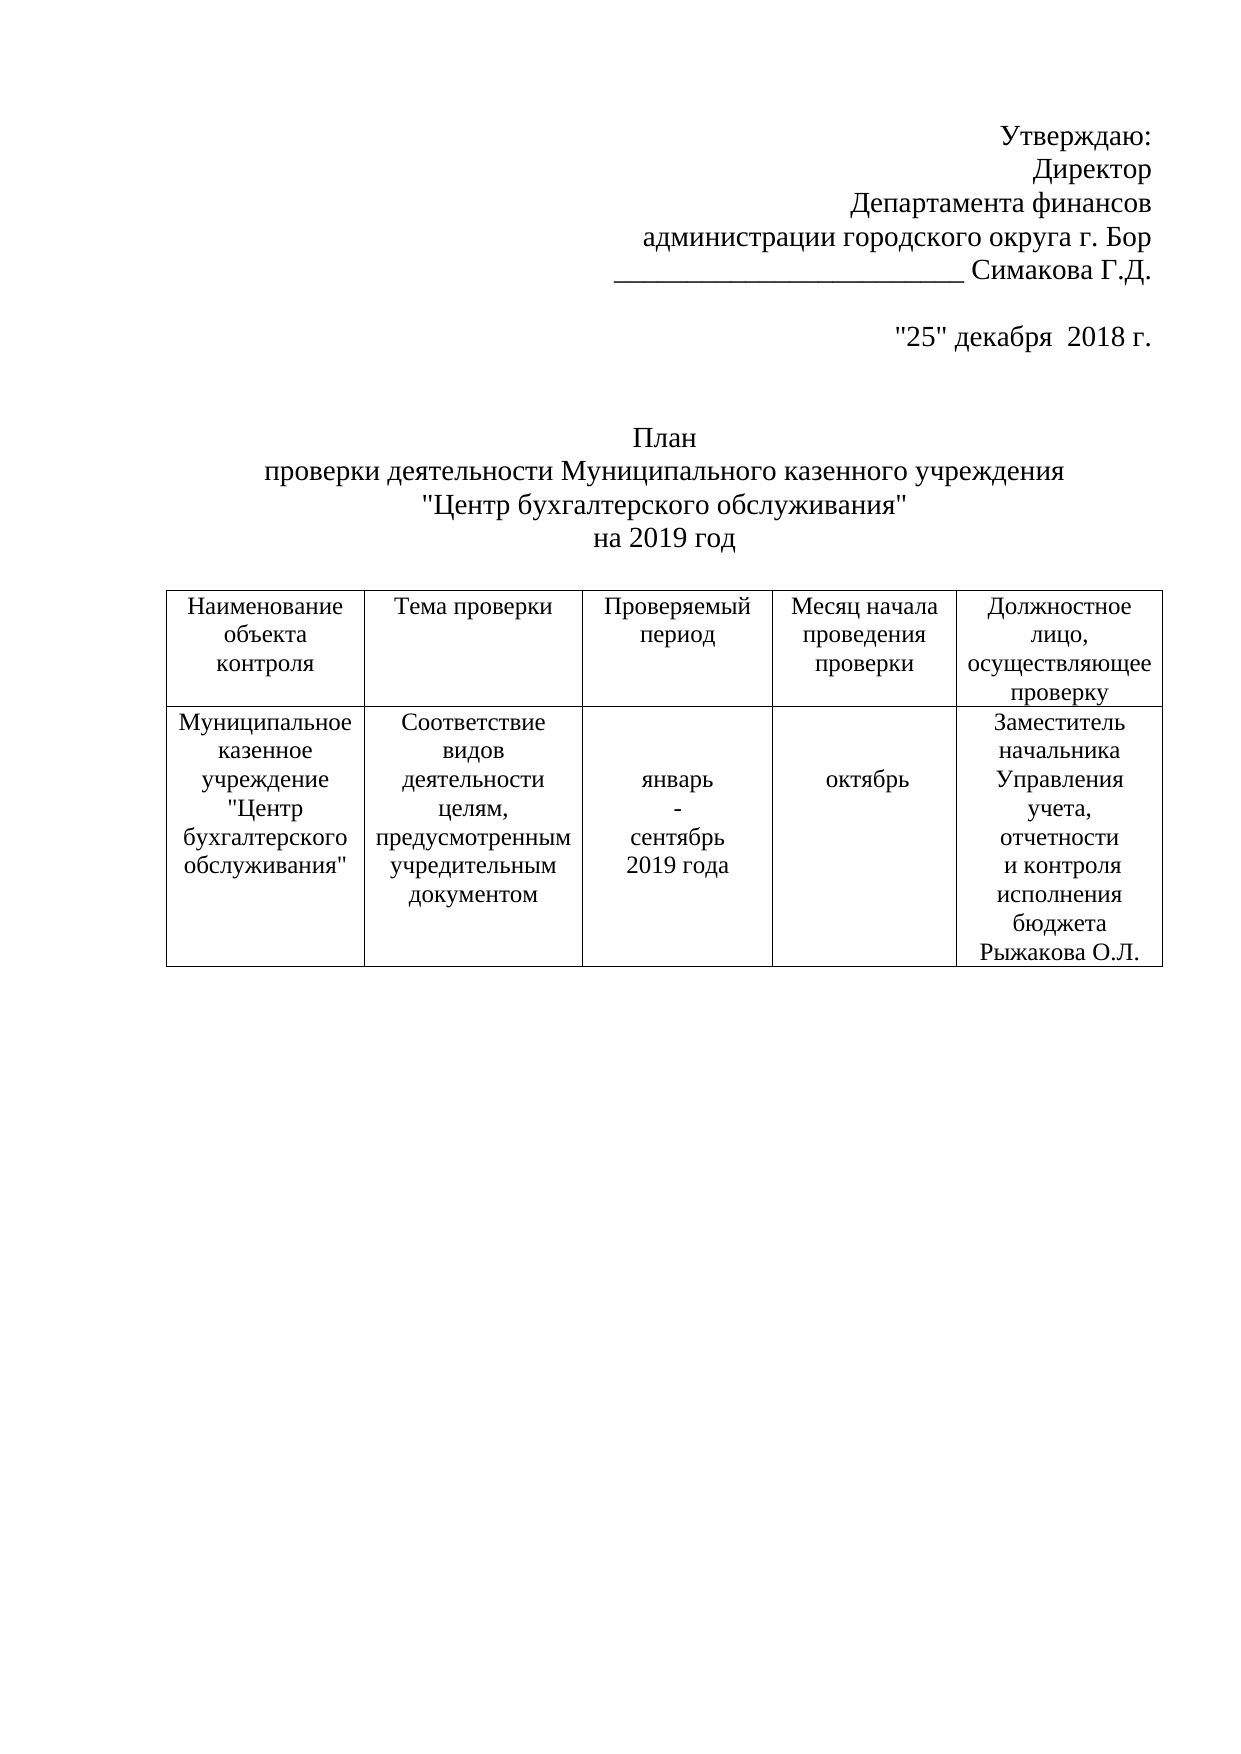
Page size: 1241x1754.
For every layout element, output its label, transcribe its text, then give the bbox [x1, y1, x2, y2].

text Директор [177, 152, 1152, 185]
table_header Проверяемый период [583, 591, 772, 706]
table_header Должностное лицо, осуществляющее проверку [957, 591, 1162, 706]
text ________________________ Симакова Г.Д. [177, 252, 1152, 286]
text "25" декабря 2018 г. [177, 319, 1152, 353]
text администрации городского округа г. Бор [177, 219, 1152, 252]
table_header Наименование объекта контроля [167, 591, 364, 706]
text Утверждаю: [177, 118, 1152, 152]
text на 2019 год [177, 521, 1152, 554]
table_header Месяц начала проведения проверки [773, 591, 956, 706]
table_cell январь - сентябрь 2019 года [583, 707, 772, 966]
text Департамента финансов [177, 185, 1152, 219]
table_cell октябрь [773, 707, 956, 966]
text "Центр бухгалтерского обслуживания" [177, 487, 1152, 521]
text проверки деятельности Муниципального казенного учреждения [177, 453, 1152, 487]
table_cell Муниципальное казенное учреждение "Центр бухгалтерского обслуживания" [167, 707, 364, 966]
table_cell Соответствие видов деятельности целям, предусмотренным учредительным документом [365, 707, 582, 966]
table_cell Заместитель начальника Управления учета, отчетности и контроля исполнения бюджета Рыжакова О.Л. [957, 707, 1162, 966]
table_header Тема проверки [365, 591, 582, 706]
text План [177, 420, 1152, 453]
